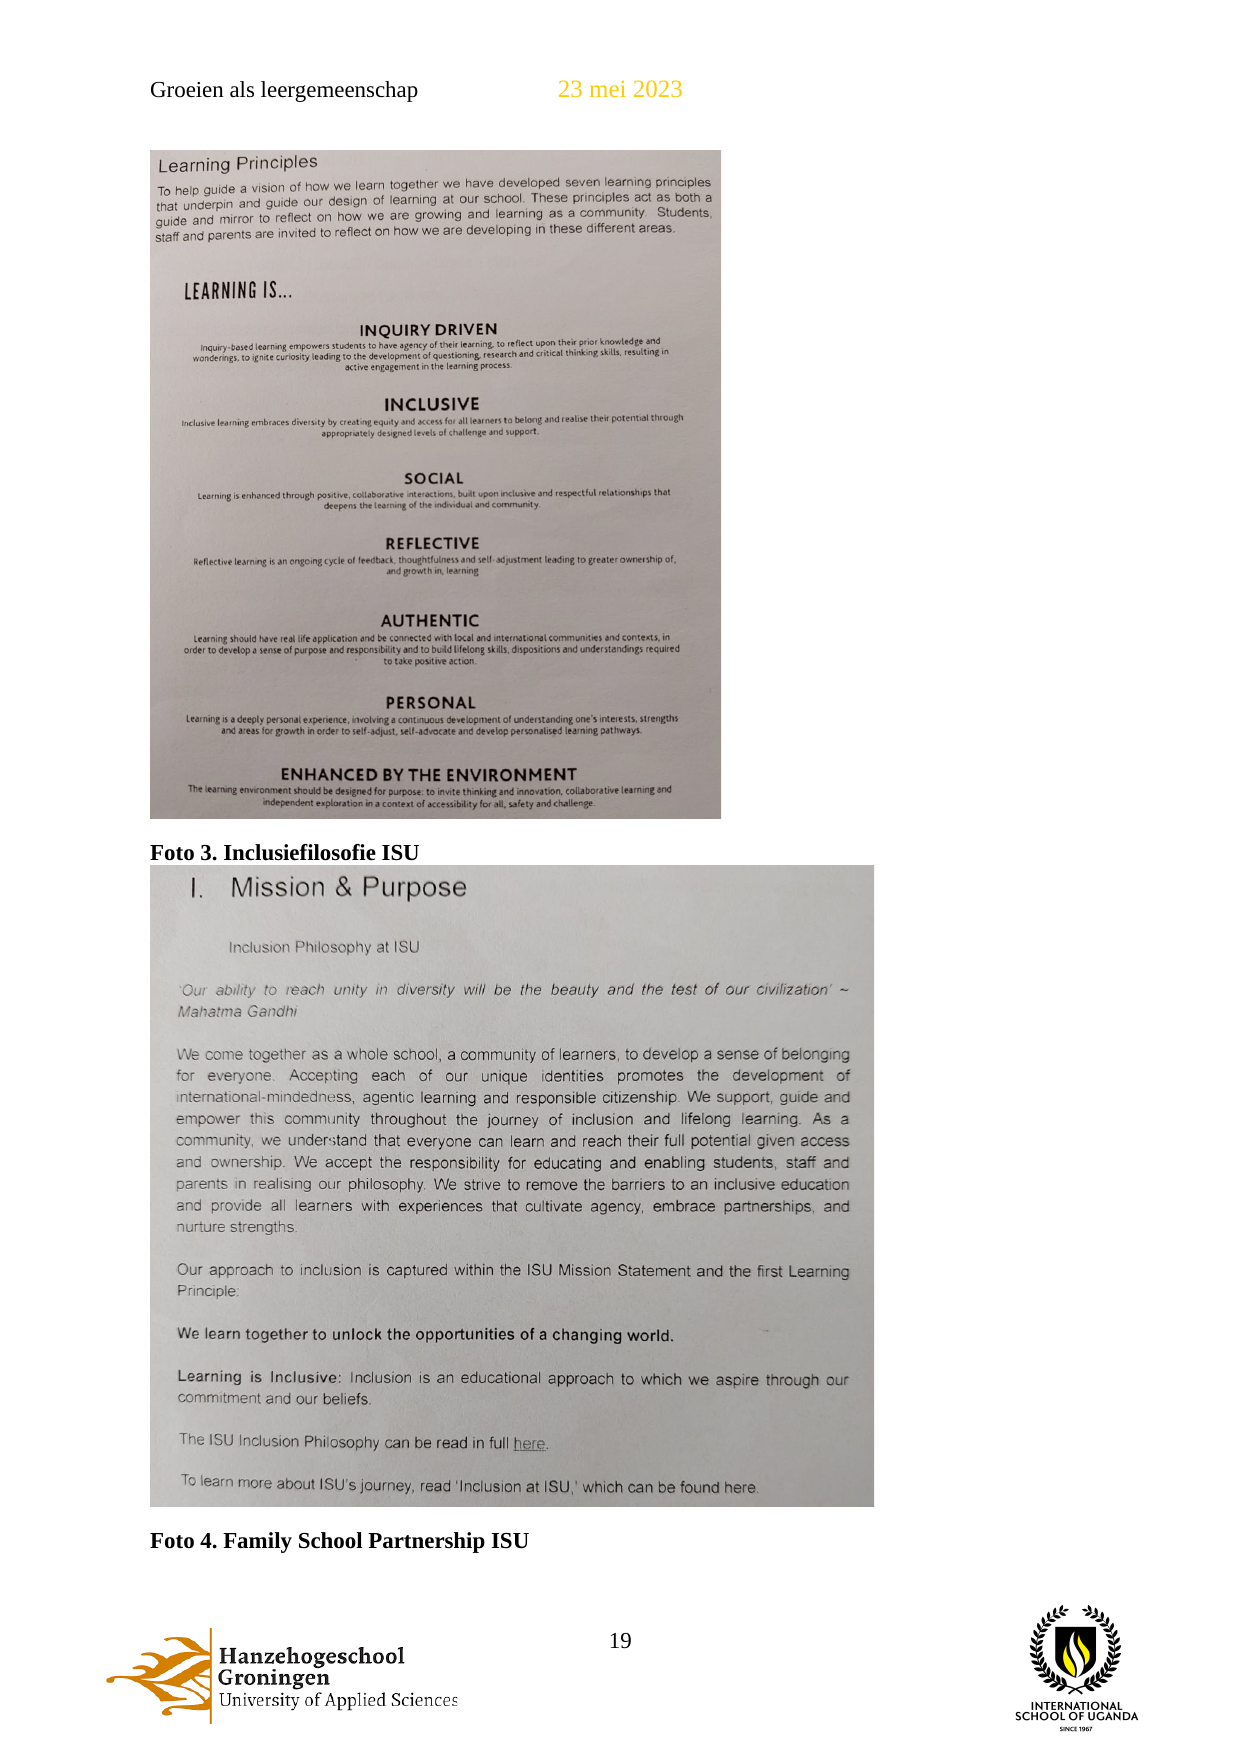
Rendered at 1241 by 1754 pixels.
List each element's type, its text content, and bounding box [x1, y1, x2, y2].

picture [150, 150, 722, 819]
picture [150, 865, 875, 1507]
picture [106, 1628, 458, 1724]
picture [1000, 1592, 1154, 1745]
text Foto 3. Inclusiefilosofie ISU [150, 839, 1090, 865]
text Foto 4. Family School Partnership ISU [150, 1527, 1090, 1553]
